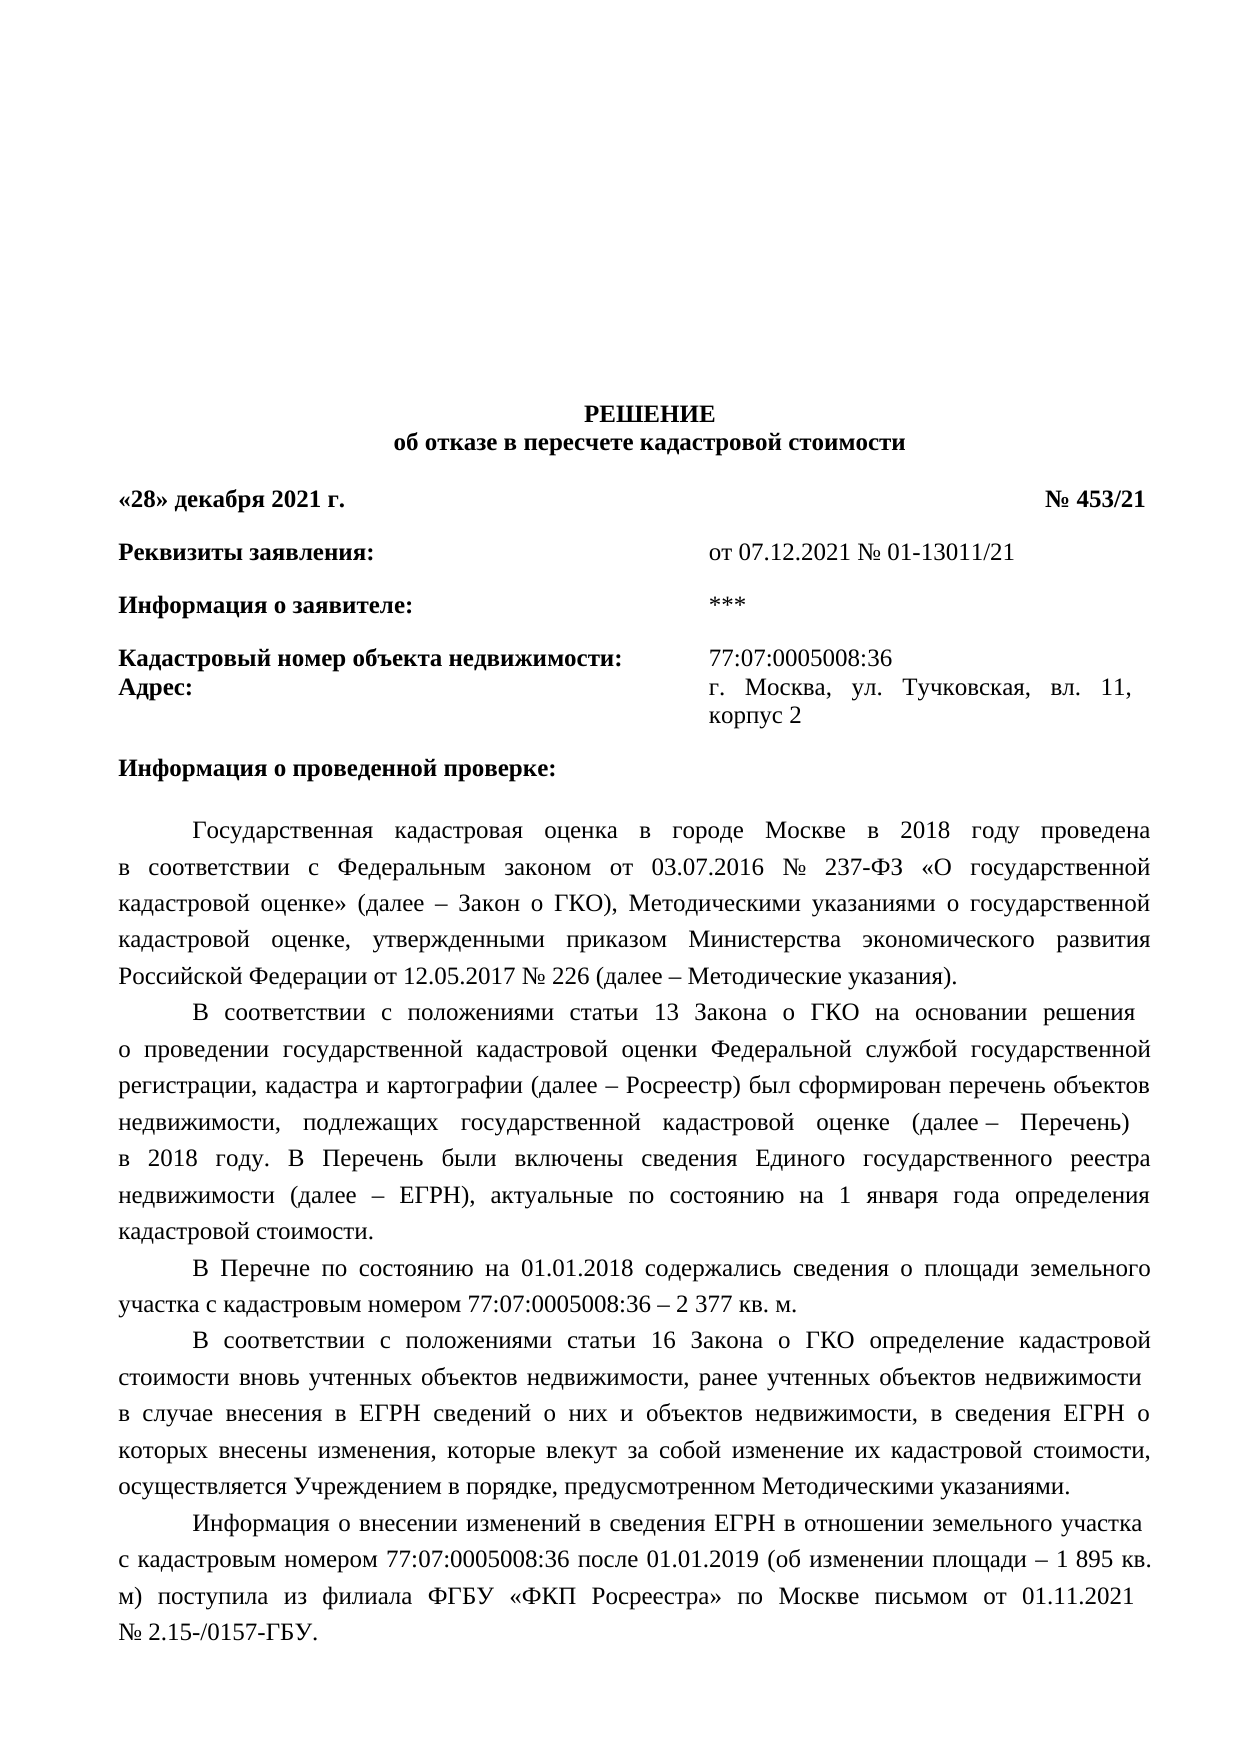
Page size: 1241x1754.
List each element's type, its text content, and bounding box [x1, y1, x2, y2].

text Реквизиты заявления: от 07.12.2021 № 01-13011/21 [118, 537, 1152, 566]
text Информация о заявителе: *** [118, 590, 1152, 619]
text Кадастровый номер объекта недвижимости: 77:07:0005008:36 [118, 643, 1152, 672]
text В соответствии с положениями статьи 16 Закона о ГКО определение кадастровой стоимости вновь учтенных объектов недвижимости, ранее учтенных объектов недвижимости в случае внесения в ЕГРН сведений о них и объектов недвижимости, в сведения ЕГРН о которых внесены изменения, которые влекут за собой изменение их кадастровой стоимости, осуществляется Учреждением в порядке, предусмотренном Методическими указаниями. [118, 1326, 1152, 1500]
text Адрес: г. Москва, ул. Тучковская, вл. 11, корпус 2 [118, 672, 1152, 729]
text Информация о внесении изменений в сведения ЕГРН в отношении земельного участка с кадастровым номером 77:07:0005008:36 после 01.01.2019 (об изменении площади – 1 895 кв. м) поступила из филиала ФГБУ «ФКП Росреестра» по Москве письмом от 01.11.2021 № 2.15-/0157-ГБУ. [118, 1508, 1152, 1646]
text об отказе в пересчете кадастровой стоимости [148, 427, 1152, 456]
text Государственная кадастровая оценка в городе Москве в 2018 году проведена в соответствии с Федеральным законом от 03.07.2016 № 237-ФЗ «О государственной кадастровой оценке» (далее – Закон о ГКО), Методическими указаниями о государственной кадастровой оценке, утвержденными приказом Министерства экономического развития Российской Федерации от 12.05.2017 № 226 (далее – Методические указания). [118, 815, 1152, 990]
text РЕШЕНИЕ [148, 399, 1152, 427]
text В соответствии с положениями статьи 13 Закона о ГКО на основании решения о проведении государственной кадастровой оценки Федеральной службой государственной регистрации, кадастра и картографии (далее – Росреестр) был сформирован перечень объектов недвижимости, подлежащих государственной кадастровой оценке (далее – Перечень) в 2018 году. В Перечень были включены сведения Единого государственного реестра недвижимости (далее – ЕГРН), актуальные по состоянию на 1 января года определения кадастровой стоимости. [118, 997, 1152, 1245]
text В Перечне по состоянию на 01.01.2018 содержались сведения о площади земельного участка с кадастровым номером 77:07:0005008:36 – 2 377 кв. м. [118, 1253, 1152, 1318]
text «28» декабря 2021 г. № 453/21 [118, 484, 1152, 513]
text Информация о проведенной проверке: [118, 753, 1152, 782]
